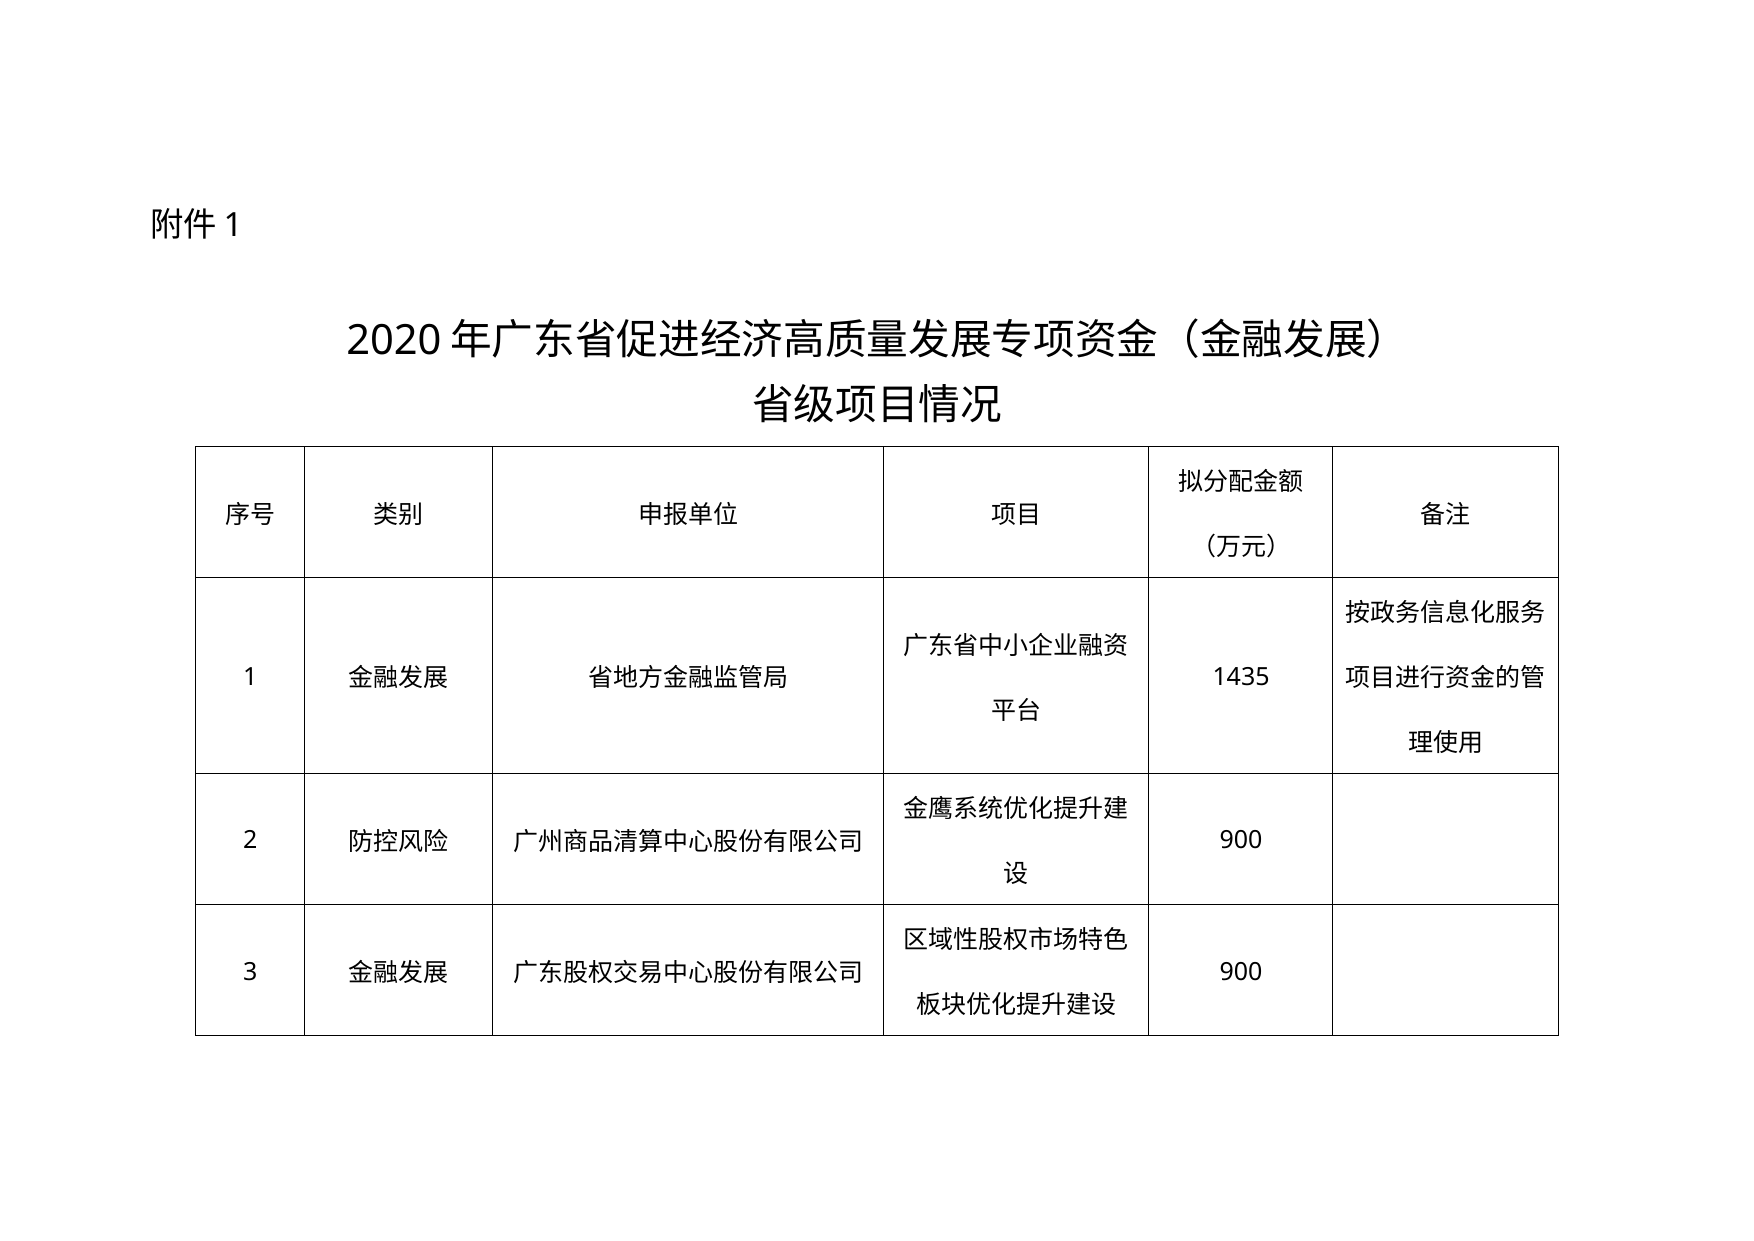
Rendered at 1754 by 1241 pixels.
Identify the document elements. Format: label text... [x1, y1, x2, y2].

table_cell 申报单位 [493, 447, 883, 577]
table_cell 省地方金融监管局 [493, 578, 883, 773]
table_cell 备注 [1333, 447, 1558, 577]
table_cell 900 [1149, 774, 1332, 904]
table_cell 类别 [305, 447, 492, 577]
table_cell 拟分配金额 （万元） [1149, 447, 1332, 577]
table_cell 2 [196, 774, 304, 904]
text 附件1 [150, 198, 1604, 246]
table_cell 金融发展 [305, 578, 492, 773]
table_cell 广东省中小企业融资平台 [884, 578, 1148, 773]
table_cell [1333, 774, 1558, 904]
table_cell 金融发展 [305, 905, 492, 1035]
table_cell 项目 [884, 447, 1148, 577]
table_cell 金鹰系统优化提升建设 [884, 774, 1148, 904]
table_cell 广东股权交易中心股份有限公司 [493, 905, 883, 1035]
table_cell 1 [196, 578, 304, 773]
table_cell 防控风险 [305, 774, 492, 904]
table_cell 3 [196, 905, 304, 1035]
table_cell 1435 [1149, 578, 1332, 773]
table_cell 900 [1149, 905, 1332, 1035]
table_header 2020年广东省促进经济高质量发展专项资金（金融发展） 省级项目情况 [196, 291, 1558, 446]
table_cell 区域性股权市场特色板块优化提升建设 [884, 905, 1148, 1035]
table_cell 广州商品清算中心股份有限公司 [493, 774, 883, 904]
table_cell 按政务信息化服务项目进行资金的管理使用 [1333, 578, 1558, 773]
table_cell 序号 [196, 447, 304, 577]
table_cell [1333, 905, 1558, 1035]
